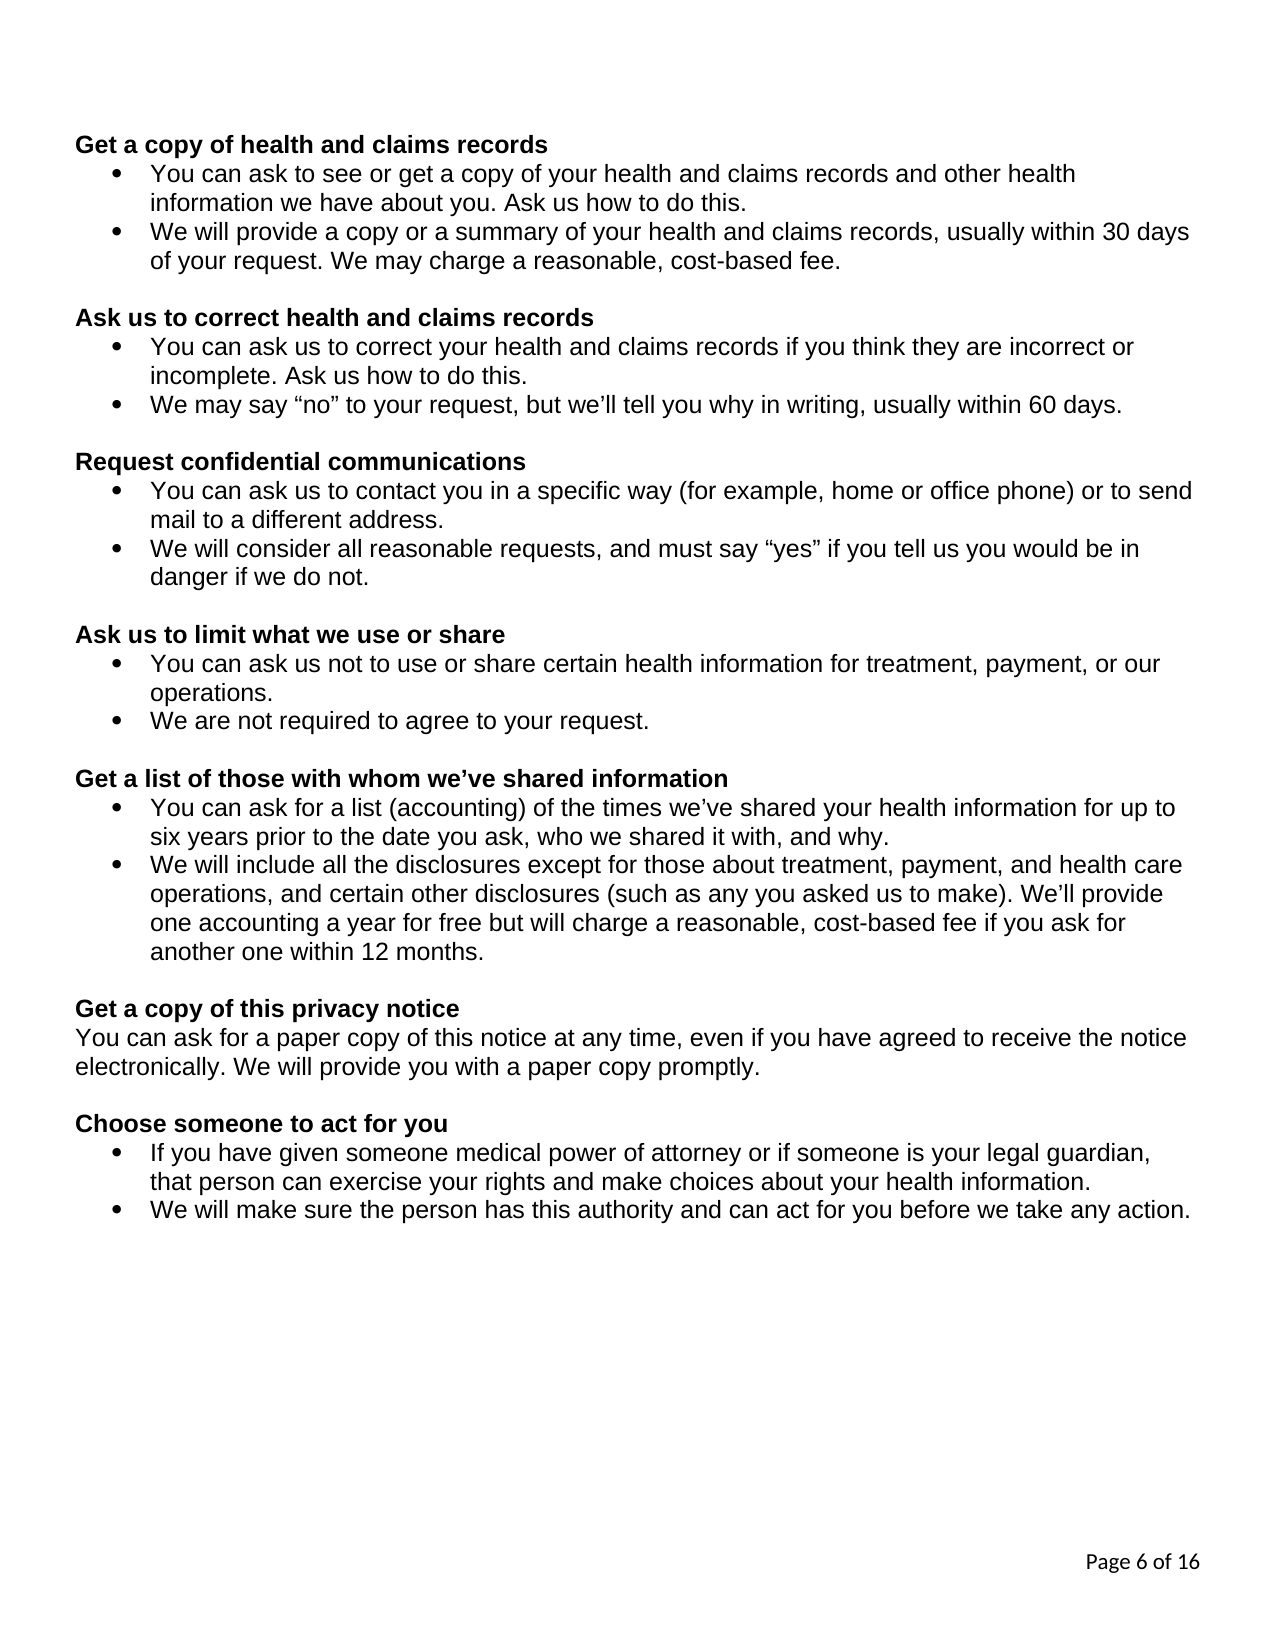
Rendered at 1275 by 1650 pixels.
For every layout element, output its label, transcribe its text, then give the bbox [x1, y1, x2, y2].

list You can ask us to contact you in a specific way (for example, home or office phone) or to send mail to a different address. [112, 476, 1200, 533]
list We will include all the disclosures except for those about treatment, payment, and health care operations, and certain other disclosures (such as any you asked us to make). We’ll provide one accounting a year for free but will charge a reasonable, cost-based fee if you ask for another one within 12 months. [112, 850, 1200, 965]
text You can ask for a paper copy of this notice at any time, even if you have agreed to receive the notice electronically. We will provide you with a paper copy promptly. [75, 1023, 1200, 1080]
text Ask us to correct health and claims records [75, 303, 1200, 332]
list If you have given someone medical power of attorney or if someone is your legal guardian, that person can exercise your rights and make choices about your health information. [112, 1138, 1200, 1195]
list You can ask for a list (accounting) of the times we’ve shared your health information for up to six years prior to the date you ask, who we shared it with, and why. [112, 793, 1200, 850]
list We will consider all reasonable requests, and must say “yes” if you tell us you would be in danger if we do not. [112, 533, 1200, 591]
list We may say “no” to your request, but we’ll tell you why in writing, usually within 60 days. [112, 389, 1200, 418]
list You can ask us to correct your health and claims records if you think they are incorrect or incomplete. Ask us how to do this. [112, 332, 1200, 389]
text Ask us to limit what we use or share [75, 620, 1200, 649]
list We are not required to agree to your request. [112, 706, 1200, 735]
text Get a copy of this privacy notice [75, 994, 1200, 1023]
text Get a list of those with whom we’ve shared information [75, 764, 1200, 793]
list We will make sure the person has this authority and can act for you before we take any action. [112, 1195, 1200, 1224]
list You can ask us not to use or share certain health information for treatment, payment, or our operations. [112, 649, 1200, 706]
text Choose someone to act for you [75, 1109, 1200, 1138]
text Request confidential communications [75, 447, 1200, 476]
list We will provide a copy or a summary of your health and claims records, usually within 30 days of your request. We may charge a reasonable, cost-based fee. [112, 217, 1200, 274]
list You can ask to see or get a copy of your health and claims records and other health information we have about you. Ask us how to do this. [112, 159, 1200, 217]
text Get a copy of health and claims records [75, 131, 1200, 159]
